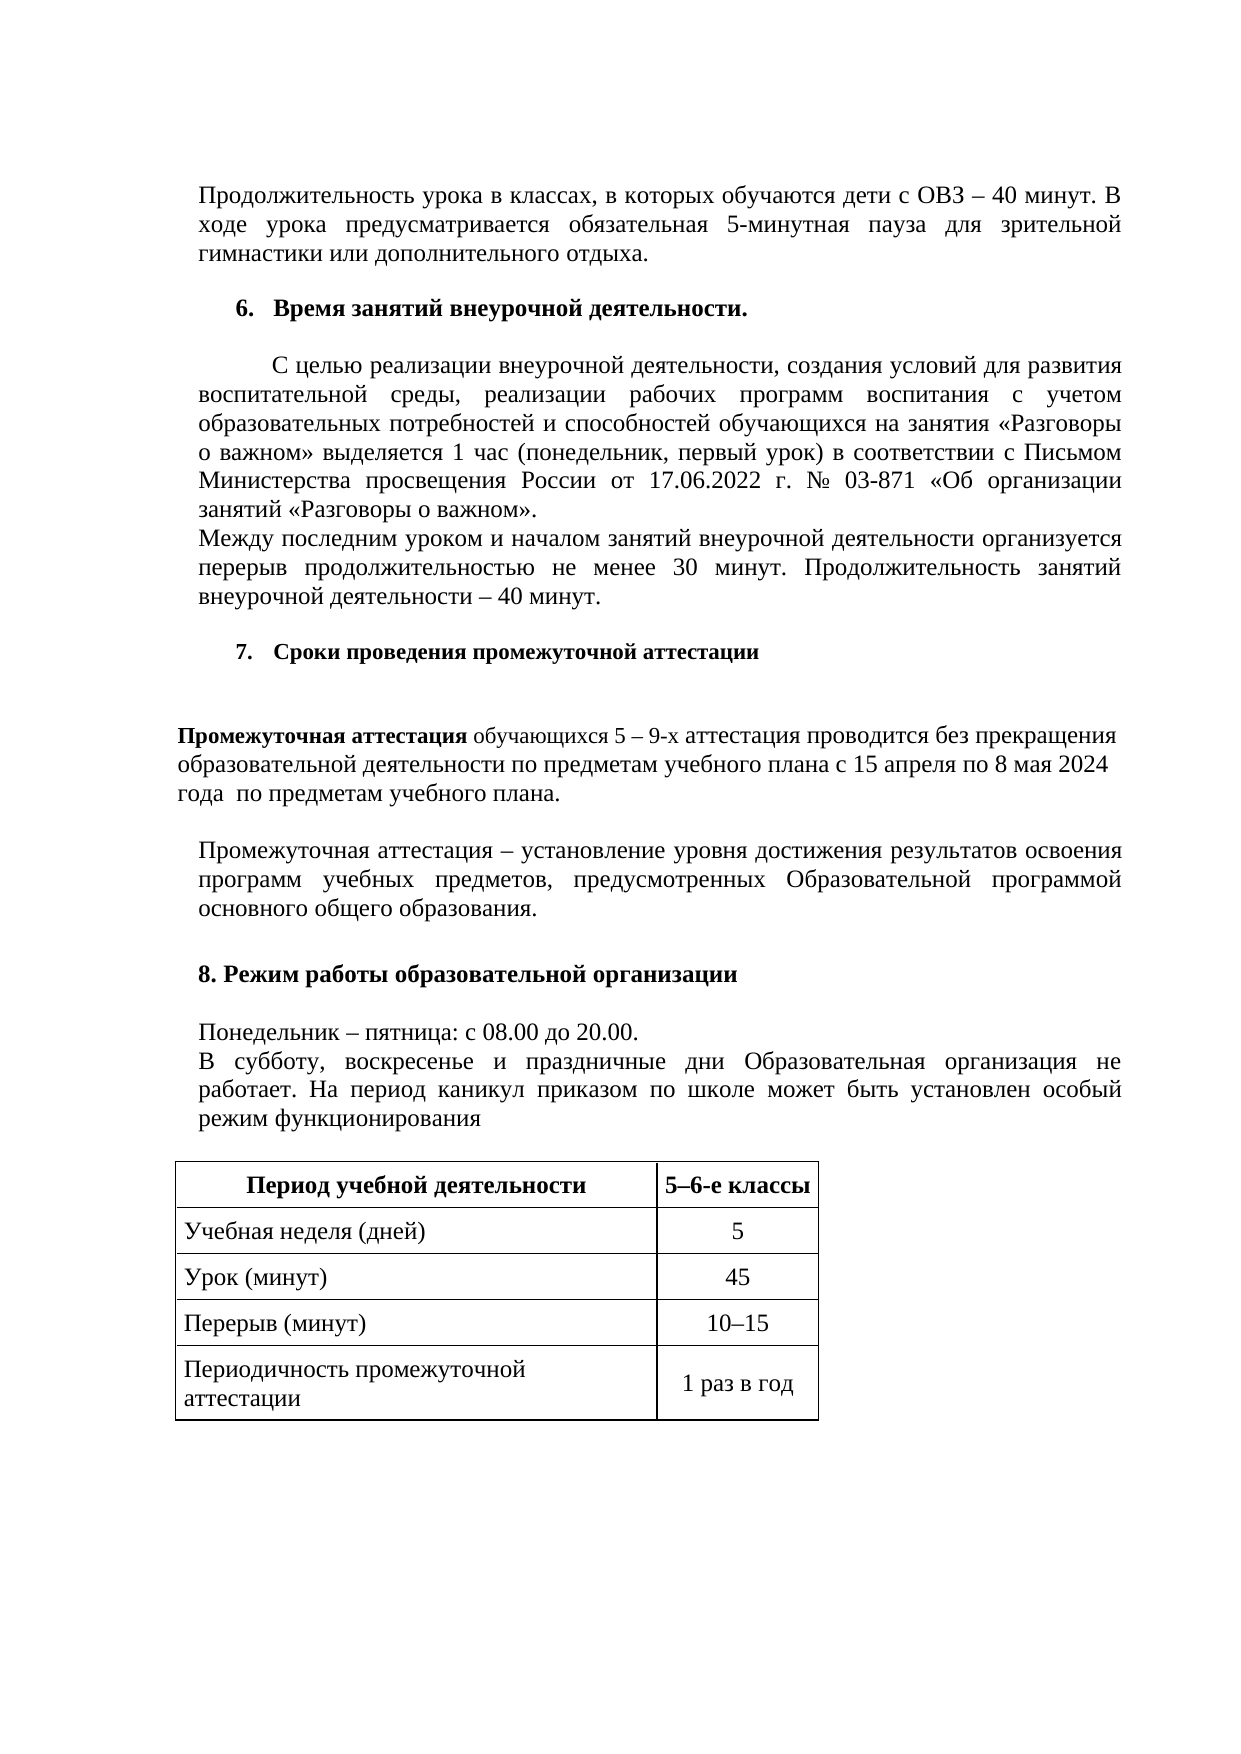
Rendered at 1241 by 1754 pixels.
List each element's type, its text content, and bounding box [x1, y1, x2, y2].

subtitle Режим работы образовательной организации [198, 959, 1152, 988]
table_header Период учебной деятельности [176, 1162, 657, 1207]
text В субботу, воскресенье и праздничные дни Образовательная организация не работает. На период каникул приказом по школе может быть установлен особый режим функционирования [198, 1046, 1122, 1132]
subtitle Время занятий внеурочной деятельности. [235, 293, 1152, 322]
table_cell 45 [658, 1254, 818, 1299]
text Между последним уроком и началом занятий внеурочной деятельности организуется перерыв продолжительностью не менее 30 минут. Продолжительность занятий внеурочной деятельности – 40 минут. [198, 523, 1122, 609]
text Понедельник – пятница: с 08.00 до 20.00. [198, 1017, 1152, 1046]
table_cell 5 [658, 1208, 818, 1253]
table_cell Урок (минут) [176, 1254, 656, 1299]
table_header 5–6-е классы [658, 1162, 818, 1207]
text Промежуточная аттестация обучающихся 5 – 9-х аттестация проводится без прекращения образовательной деятельности по предметам учебного плана с 15 апреля по 8 мая 2024 года по предметам учебного плана. [177, 720, 1152, 807]
list Сроки проведения промежуточной аттестации [235, 638, 1152, 664]
table_cell 10–15 [658, 1300, 818, 1344]
table_cell Периодичность промежуточной аттестации [176, 1346, 656, 1419]
text Промежуточная аттестация – установление уровня достижения результатов освоения программ учебных предметов, предусмотренных Образовательной программой основного общего образования. [198, 835, 1122, 922]
text Продолжительность урока в классах, в которых обучаются дети с ОВЗ – 40 минут. В ходе урока предусматривается обязательная 5-минутная пауза для зрительной гимнастики или дополнительного отдыха. [198, 181, 1122, 267]
table_cell Перерыв (минут) [176, 1300, 656, 1344]
table_cell 1 раз в год [658, 1346, 818, 1419]
text С целью реализации внеурочной деятельности, создания условий для развития воспитательной среды, реализации рабочих программ воспитания с учетом образовательных потребностей и способностей обучающихся на занятия «Разговоры о важном» выделяется 1 час (понедельник, первый урок) в соответствии с Письмом Министерства просвещения России от 17.06.2022 г. № 03-871 «Об организации занятий «Разговоры о важном». [198, 351, 1122, 523]
table_cell Учебная неделя (дней) [176, 1208, 656, 1253]
